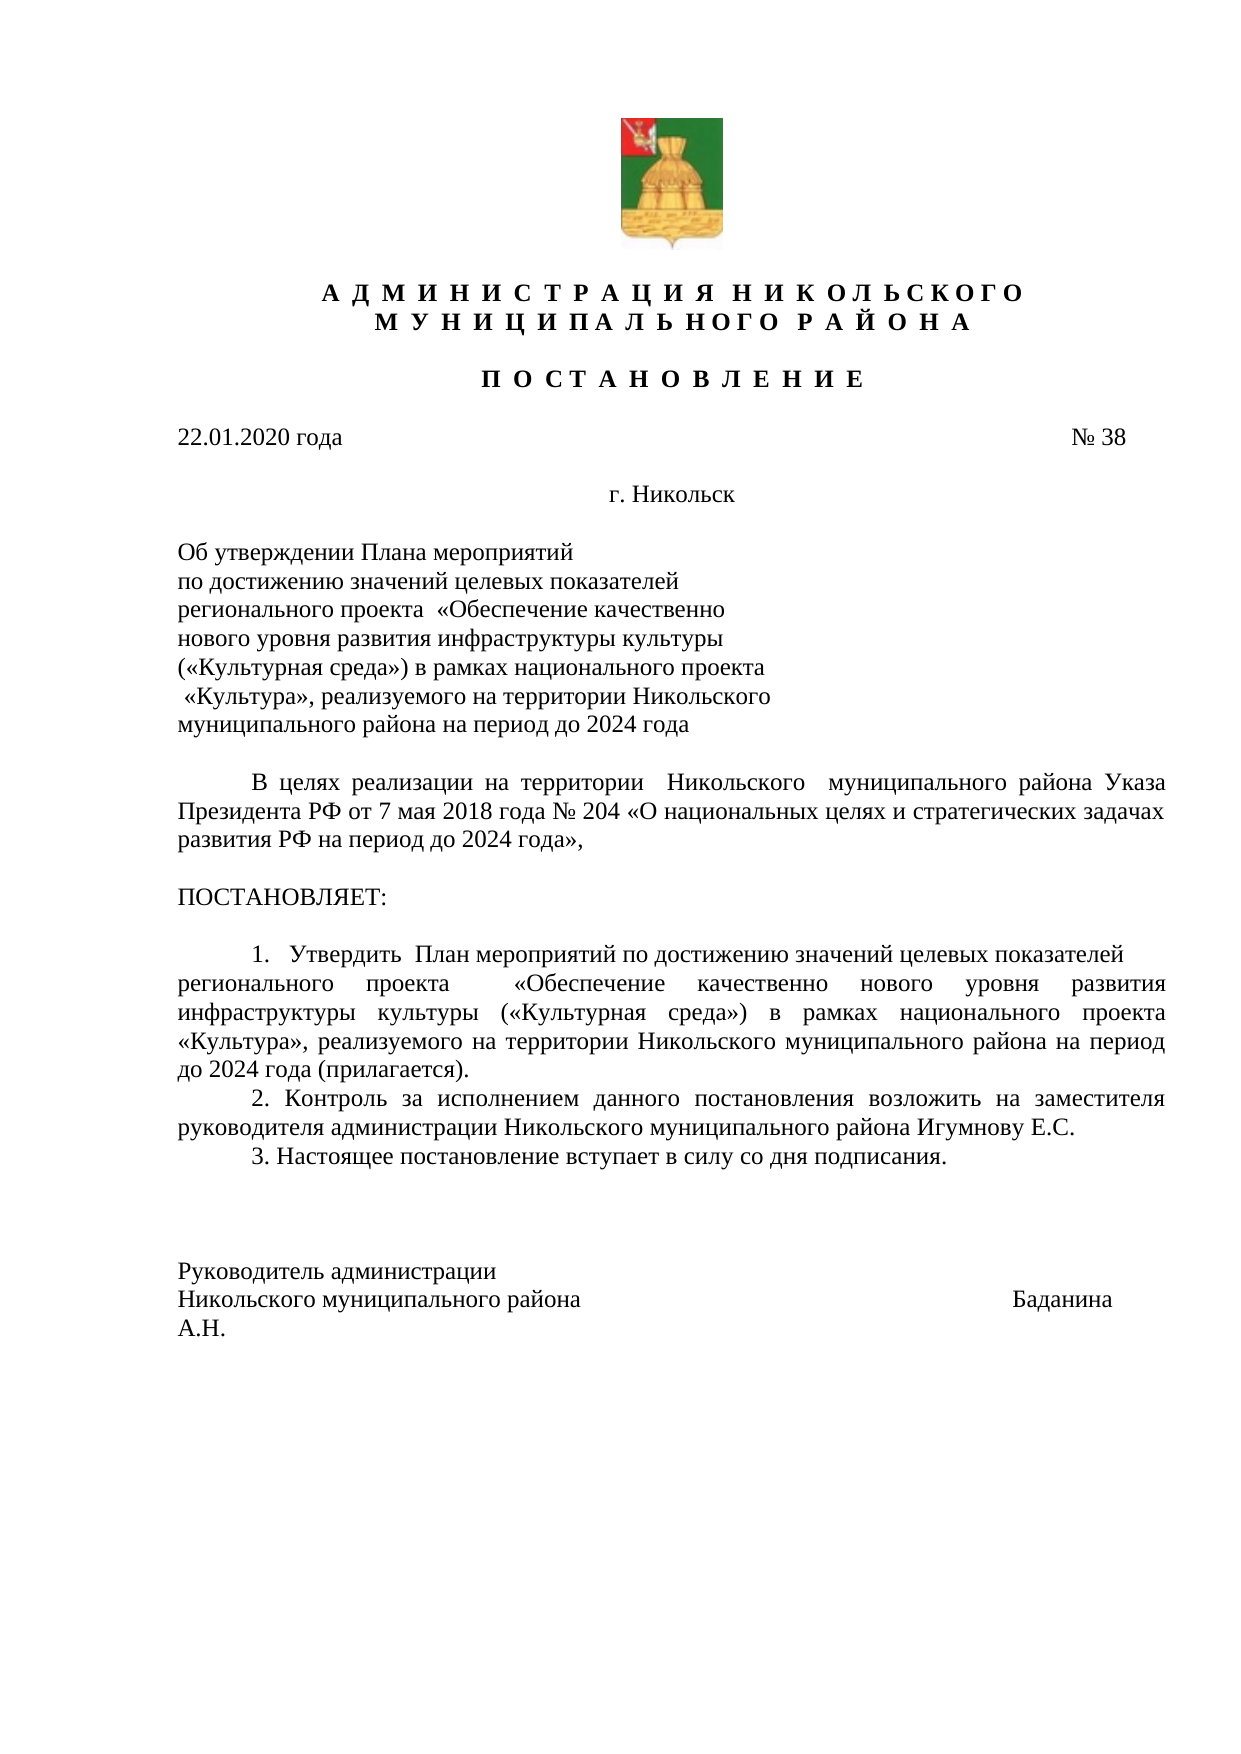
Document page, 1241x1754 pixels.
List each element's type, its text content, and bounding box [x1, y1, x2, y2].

text Руководитель администрации [177, 1256, 1167, 1284]
text муниципального района на период до 2024 года [177, 709, 1167, 738]
text П О С Т А Н О В Л Е Н И Е [177, 364, 1167, 393]
text Никольского муниципального района Баданина А.Н. [177, 1284, 1167, 1342]
text ПОСТАНОВЛЯЕТ: [177, 882, 1167, 911]
text Об утверждении Плана мероприятий [177, 537, 1167, 566]
text М У Н И Ц И П А Л Ь Н О Г О Р А Й О Н А [177, 307, 1167, 336]
list Утвердить План мероприятий по достижению значений целевых показателей [251, 939, 1167, 968]
text по достижению значений целевых показателей [177, 566, 1167, 594]
text А Д М И Н И С Т Р А Ц И Я Н И К О Л Ь С К О Г О [177, 278, 1167, 307]
text нового уровня развития инфраструктуры культуры [177, 623, 1167, 652]
text 3. Настоящее постановление вступает в силу со дня подписания. [177, 1141, 1167, 1169]
text («Культурная среда») в рамках национального проекта [177, 652, 1167, 681]
text 22.01.2020 года № 38 [177, 422, 1167, 451]
text 2. Контроль за исполнением данного постановления возложить на заместителя руководителя администрации Никольского муниципального района Игумнову Е.С. [177, 1083, 1167, 1141]
picture [621, 118, 723, 250]
text регионального проекта «Обеспечение качественно нового уровня развития инфраструктуры культуры («Культурная среда») в рамках национального проекта «Культура», реализуемого на территории Никольского муниципального района на период до 2024 года (прилагается). [177, 968, 1167, 1083]
text г. Никольск [177, 479, 1167, 508]
text В целях реализации на территории Никольского муниципального района Указа Президента РФ от 7 мая 2018 года № 204 «О национальных целях и стратегических задачах развития РФ на период до 2024 года», [177, 767, 1167, 853]
text регионального проекта «Обеспечение качественно [177, 594, 1167, 623]
text «Культура», реализуемого на территории Никольского [177, 681, 1167, 709]
